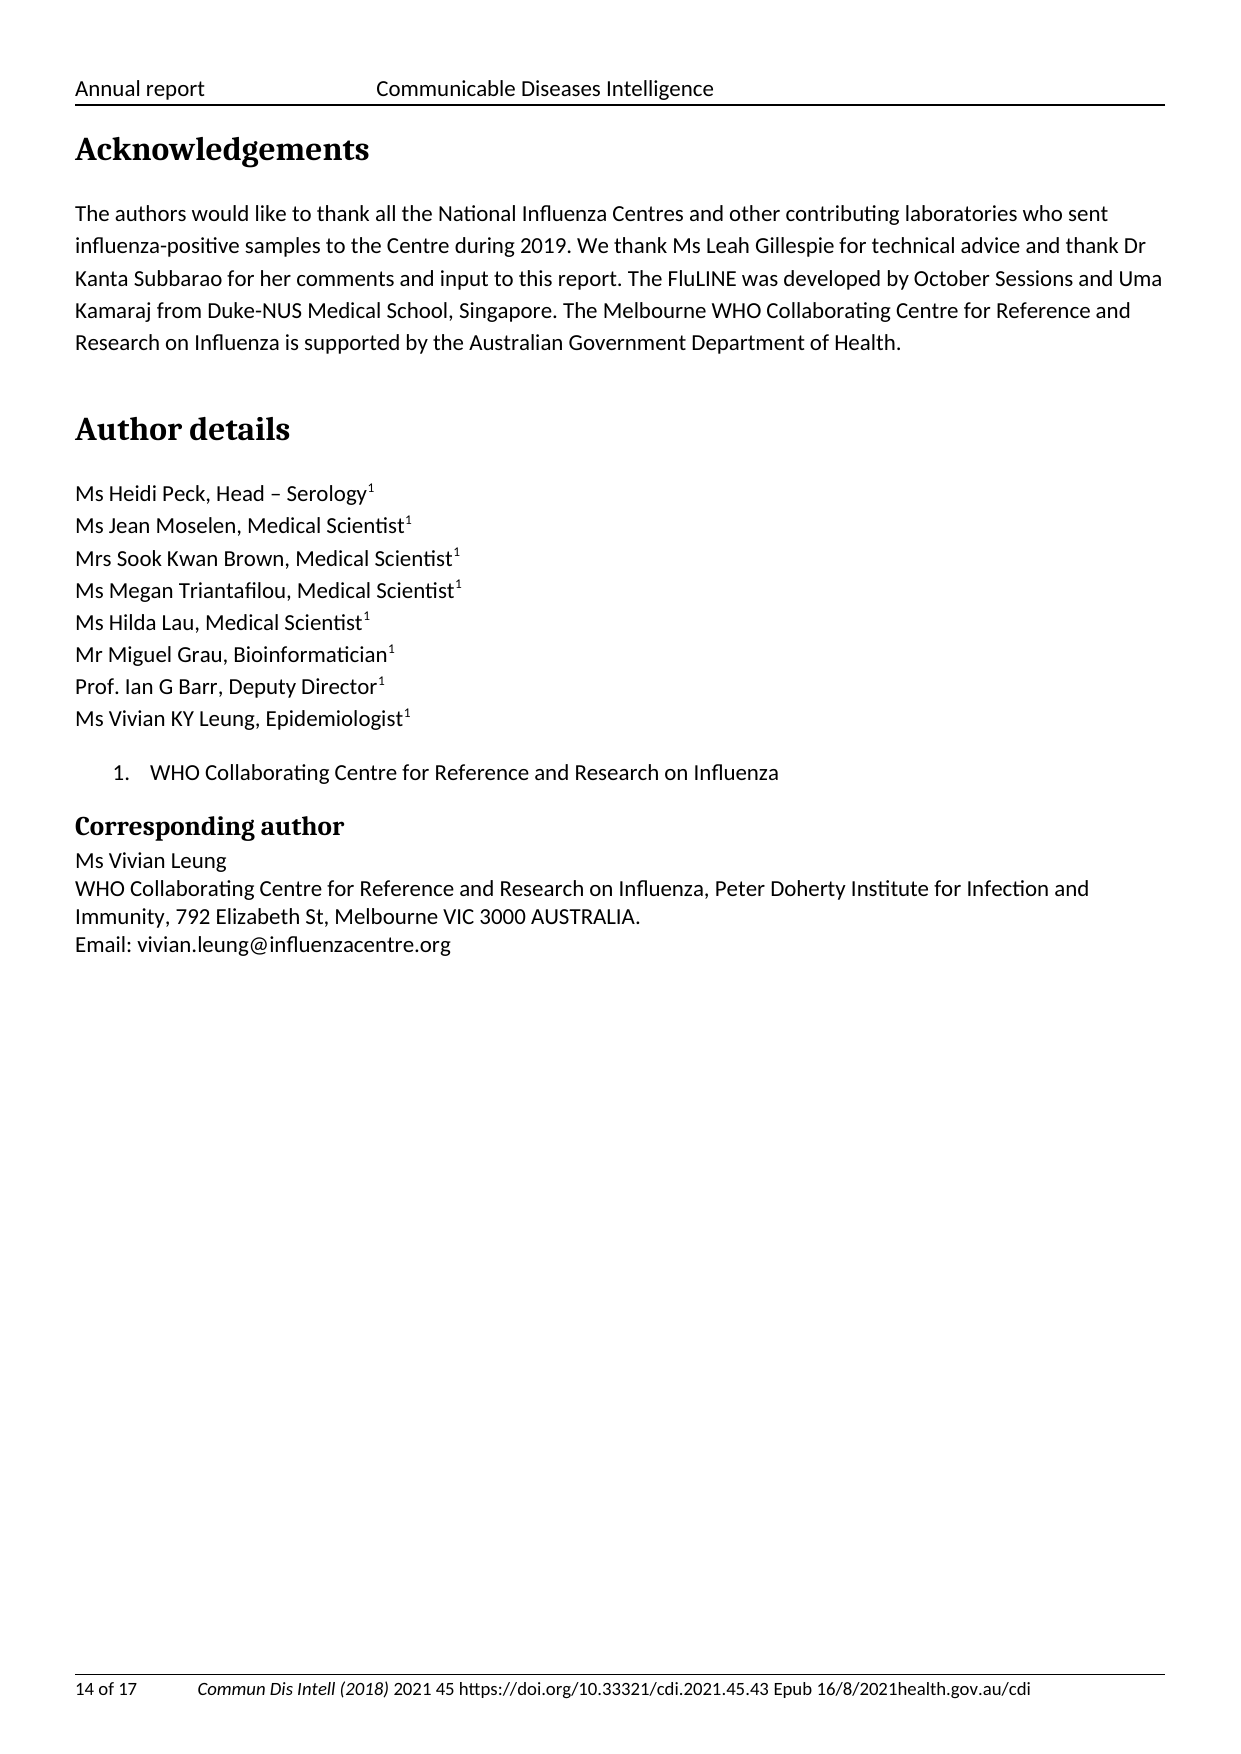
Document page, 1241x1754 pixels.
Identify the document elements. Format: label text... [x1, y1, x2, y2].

text The authors would like to thank all the National Influenza Centres and other contributing laboratories who sent influenza-positive samples to the Centre during 2019. We thank Ms Leah Gillespie for technical advice and thank Dr Kanta Subbarao for her comments and input to this report. The FluLINE was developed by October Sessions and Uma Kamaraj from Duke-NUS Medical School, Singapore. The Melbourne WHO Collaborating Centre for Reference and Research on Influenza is supported by the Australian Government Department of Health. [75, 199, 1165, 356]
text Ms Heidi Peck, Head – Serology1 Ms Jean Moselen, Medical Scientist1 Mrs Sook Kwan Brown, Medical Scientist1 Ms Megan Triantafilou, Medical Scientist1 Ms Hilda Lau, Medical Scientist1 Mr Miguel Grau, Bioinformatician1 Prof. Ian G Barr, Deputy Director1 Ms Vivian KY Leung, Epidemiologist1 [75, 479, 1165, 733]
subtitle Author details [75, 410, 1165, 448]
text Ms Vivian Leung [75, 846, 1165, 874]
subtitle Corresponding author [75, 811, 1165, 842]
text Email: vivian.leung@influenzacentre.org [75, 930, 1165, 958]
subtitle Acknowledgements [75, 130, 1165, 168]
text WHO Collaborating Centre for Reference and Research on Influenza, Peter Doherty Institute for Infection and Immunity, 792 Elizabeth St, Melbourne VIC 3000 AUSTRALIA. [75, 874, 1165, 930]
list WHO Collaborating Centre for Reference and Research on Influenza [112, 758, 1165, 786]
